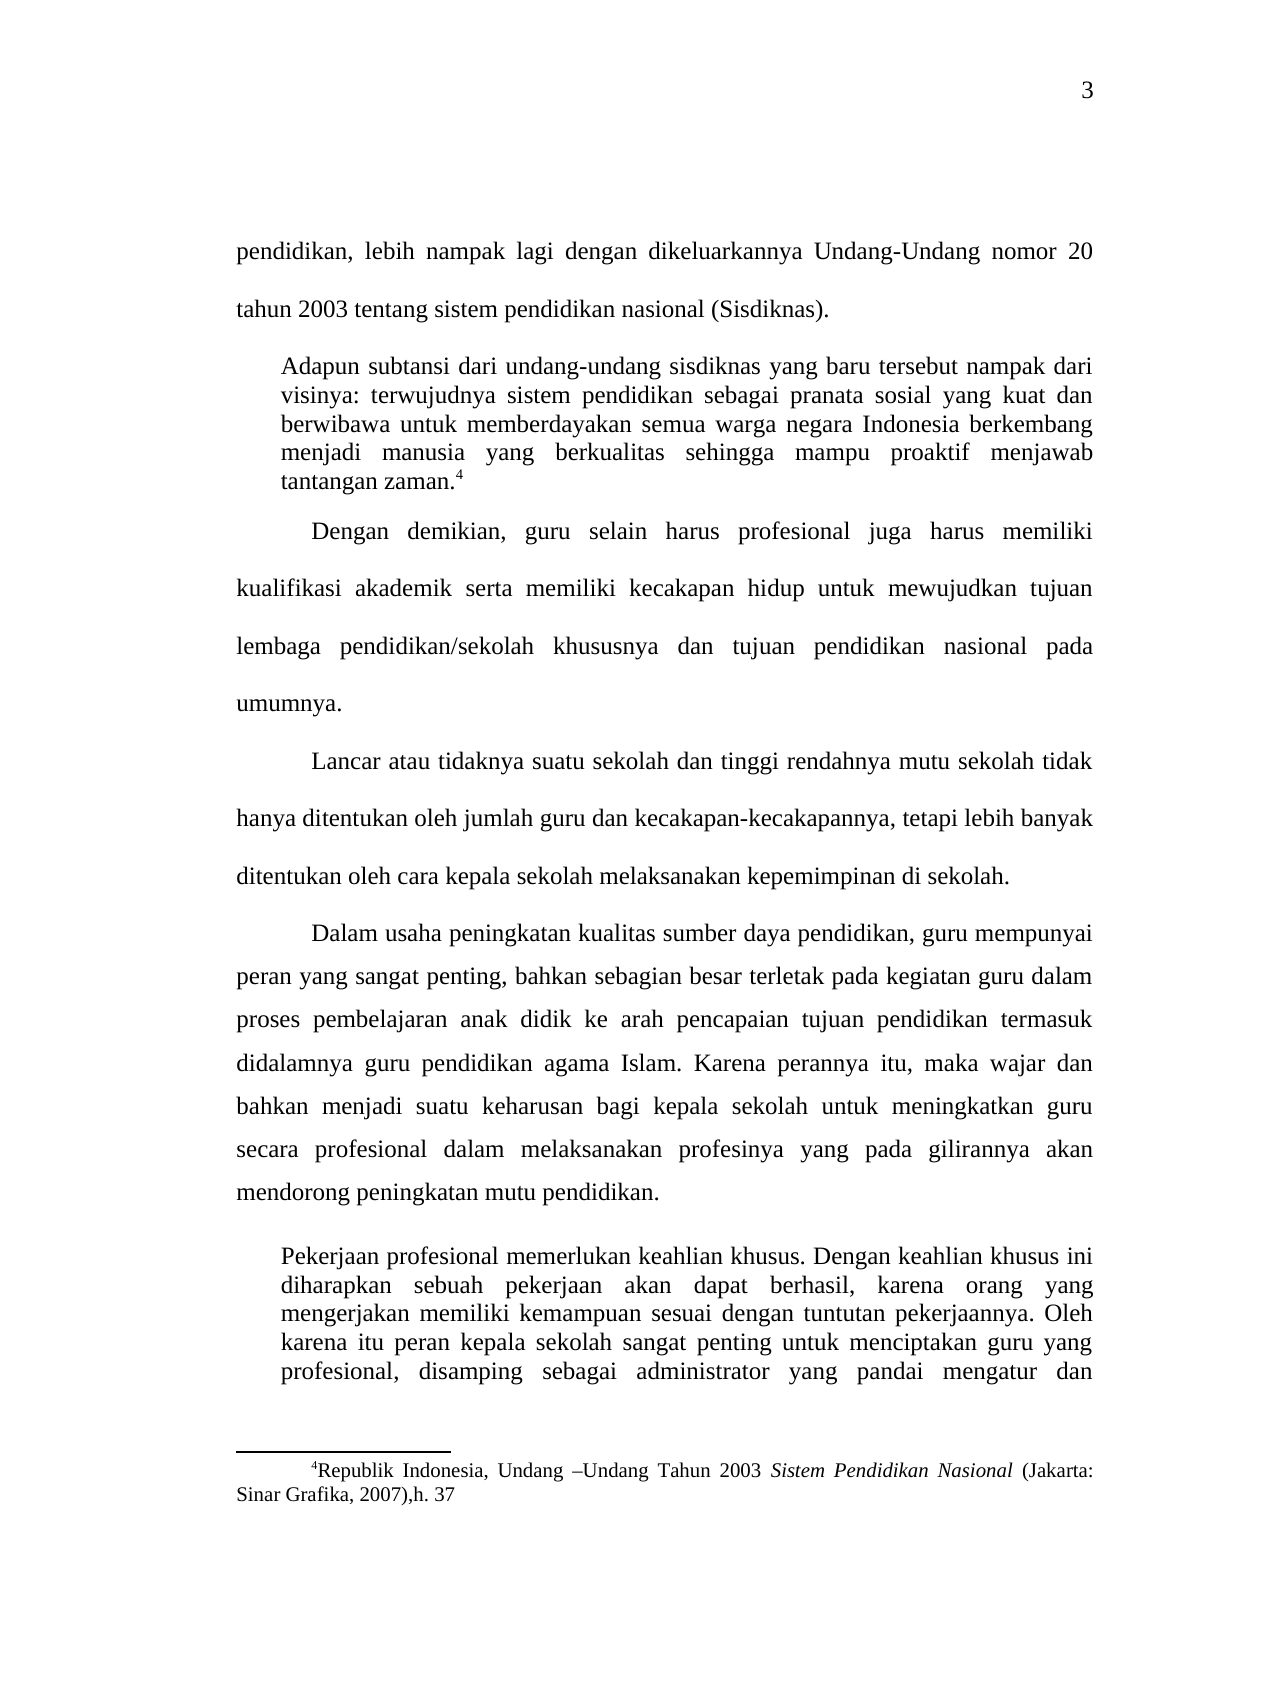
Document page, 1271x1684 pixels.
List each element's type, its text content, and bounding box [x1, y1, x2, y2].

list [281, 1241, 1094, 1385]
text Dengan demikian, guru selain harus profesional juga harus memiliki kualifikasi akademik serta memiliki kecakapan hidup untuk mewujudkan tujuan lembaga pendidikan/sekolah khususnya dan tujuan pendidikan nasional pada umumnya. [236, 516, 1094, 717]
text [236, 236, 1094, 322]
list Adapun subtansi dari undang-undang sisdiknas yang baru tersebut nampak dari visinya: terwujudnya sistem pendidikan sebagai pranata sosial yang kuat dan berwibawa untuk memberdayakan semua warga negara Indonesia berkembang menjadi manusia yang berkualitas sehingga mampu proaktif menjawab tantangan zaman. [281, 351, 1094, 495]
text Dalam usaha peningkatan kualitas sumber daya pendidikan, guru mempunyai peran yang sangat penting, bahkan sebagian besar terletak pada kegiatan guru dalam proses pembelajaran anak didik ke arah pencapaian tujuan pendidikan termasuk didalamnya guru pendidikan agama Islam. Karena perannya itu, maka wajar dan bahkan menjadi suatu keharusan bagi kepala sekolah untuk meningkatkan guru secara profesional dalam melaksanakan profesinya yang pada gilirannya akan mendorong peningkatan mutu pendidikan. [236, 918, 1094, 1206]
text Lancar atau tidaknya suatu sekolah dan tinggi rendahnya mutu sekolah tidak hanya ditentukan oleh jumlah guru dan kecakapan-kecakapannya, tetapi lebih banyak ditentukan oleh cara kepala sekolah melaksanakan kepemimpinan di sekolah. [236, 746, 1094, 889]
